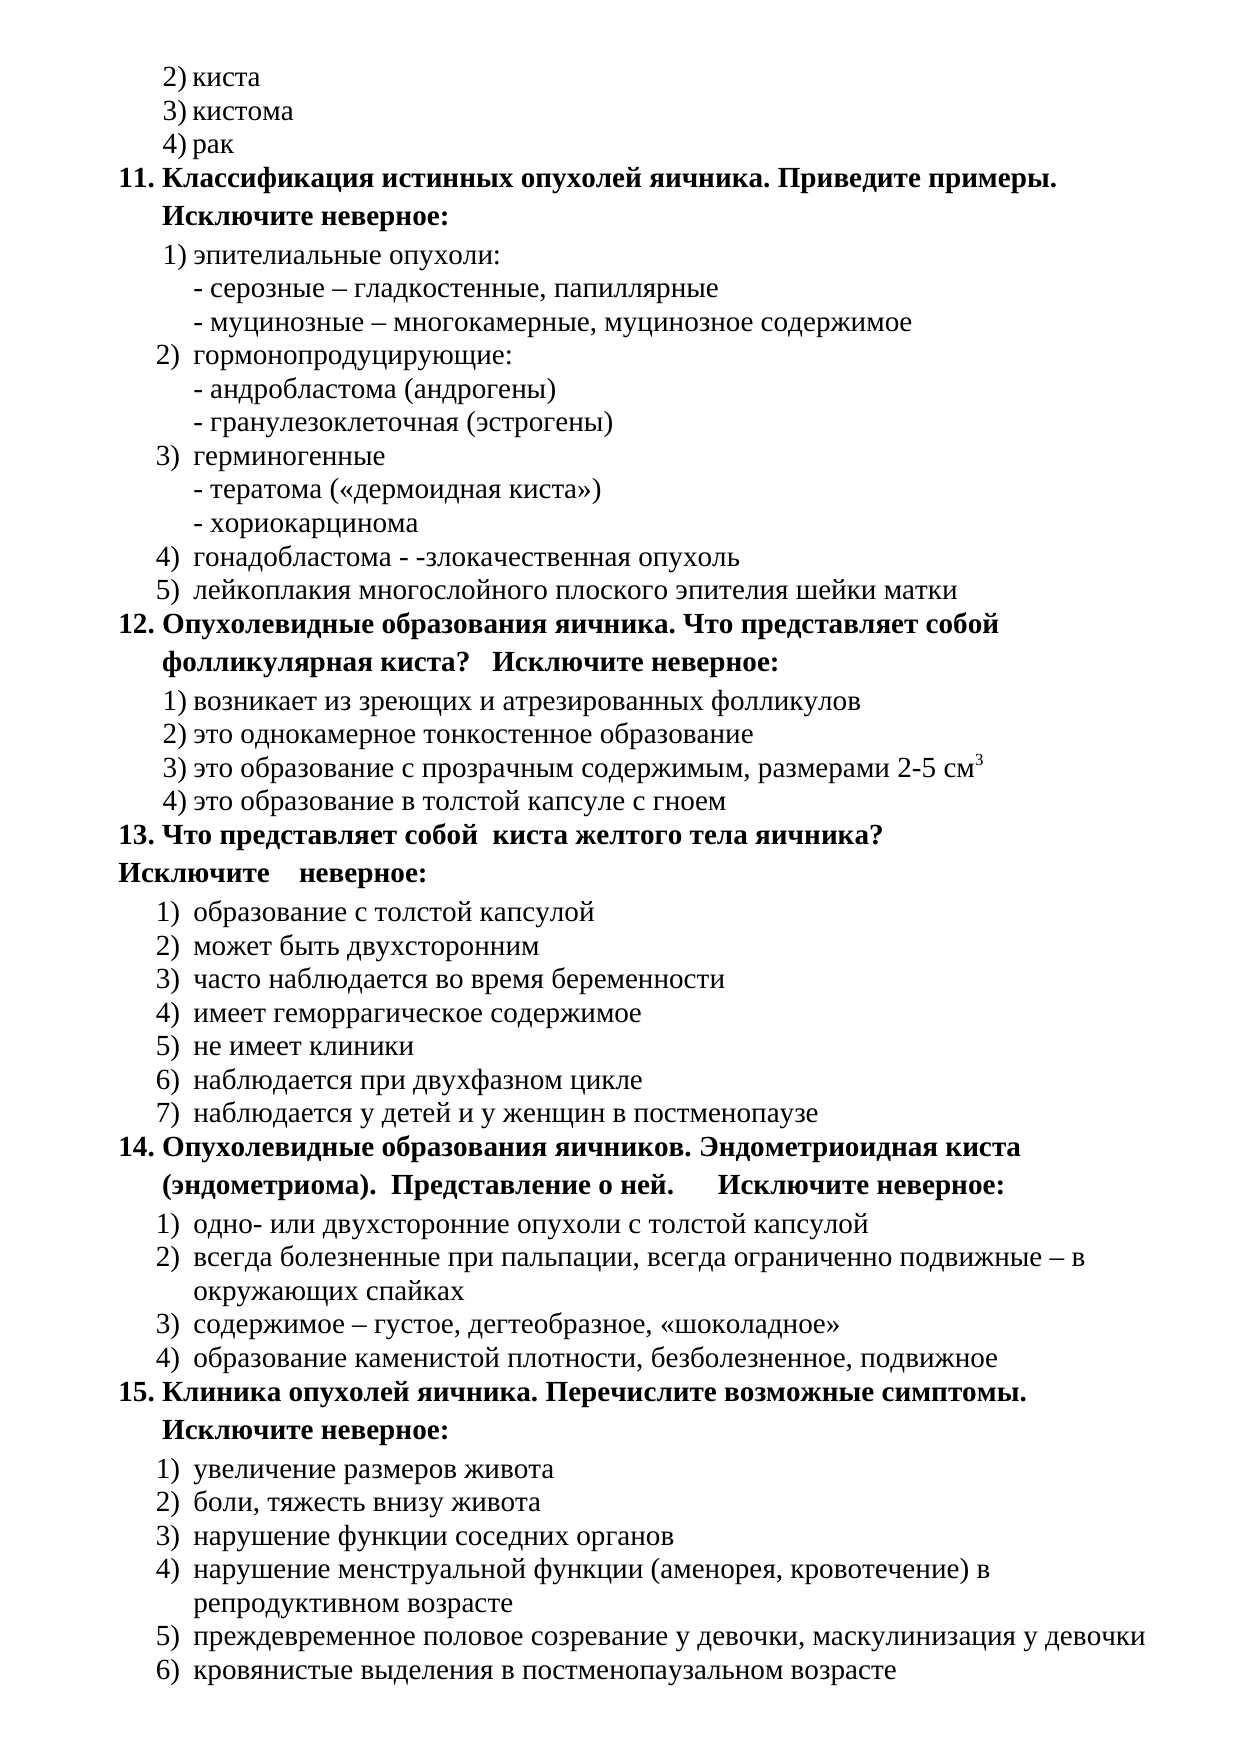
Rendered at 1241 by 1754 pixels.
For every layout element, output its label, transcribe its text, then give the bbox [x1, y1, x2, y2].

list - муцинозные – многокамерные, муцинозное содержимое [193, 304, 1152, 337]
list гонадобластома - -злокачественная опухоль [156, 539, 1152, 572]
text Исключите неверное: [118, 856, 1152, 889]
list лейкоплакия многослойного плоского эпителия шейки матки [156, 572, 1152, 606]
list образование с толстой капсулой [156, 894, 1152, 928]
text Исключите неверное: [118, 1412, 1152, 1446]
list рак [162, 126, 1152, 160]
text 14. Опухолевидные образования яичников. Эндометриоидная киста [118, 1129, 1152, 1162]
list не имеет клиники [156, 1028, 1152, 1062]
list возникает из зреющих и атрезированных фолликулов [162, 683, 1152, 716]
list образование каменистой плотности, безболезненное, подвижное [156, 1340, 1152, 1374]
text 11. Классификация истинных опухолей яичника. Приведите примеры. [118, 160, 1152, 193]
list эпителиальные опухоли: [162, 237, 1152, 270]
text (эндометриома). Представление о ней. Исключите неверное: [118, 1167, 1152, 1201]
list - серозные – гладкостенные, папиллярные [193, 270, 1152, 304]
list часто наблюдается во время беременности [156, 961, 1152, 995]
list - хориокарцинома [193, 505, 1152, 539]
list кистома [162, 93, 1152, 126]
text 15. Клиника опухолей яичника. Перечислите возможные симптомы. [118, 1374, 1152, 1407]
list наблюдается у детей и у женщин в постменопаузе [156, 1095, 1152, 1129]
list одно- или двухсторонние опухоли с толстой капсулой [156, 1206, 1152, 1239]
list это однокамерное тонкостенное образование [162, 716, 1152, 750]
list может быть двухсторонним [156, 928, 1152, 961]
list содержимое – густое, дегтеобразное, «шоколадное» [156, 1307, 1152, 1340]
list боли, тяжесть внизу живота [156, 1484, 1152, 1518]
list всегда болезненные при пальпации, всегда ограниченно подвижные – в окружающих спайках [156, 1239, 1152, 1307]
list это образование в толстой капсуле с гноем [162, 783, 1152, 817]
list - тератома («дермоидная киста») [193, 472, 1152, 505]
list - гранулезоклеточная (эстрогены) [193, 404, 1152, 438]
text фолликулярная киста? Исключите неверное: [118, 644, 1152, 678]
list киста [162, 59, 1152, 93]
list гормонопродуцирующие: [156, 337, 1152, 371]
list кровянистые выделения в постменопаузальном возрасте [156, 1652, 1152, 1686]
text 13. Что представляет собой киста желтого тела яичника? [118, 817, 1152, 851]
list нарушение менструальной функции (аменорея, кровотечение) в репродуктивном возрасте [156, 1551, 1152, 1618]
list увеличение размеров живота [156, 1451, 1152, 1484]
text 12. Опухолевидные образования яичника. Что представляет собой [118, 606, 1152, 639]
list наблюдается при двухфазном цикле [156, 1062, 1152, 1095]
list герминогенные [156, 438, 1152, 472]
list имеет геморрагическое содержимое [156, 995, 1152, 1028]
list - андробластома (андрогены) [193, 371, 1152, 404]
list нарушение функции соседних органов [156, 1518, 1152, 1551]
text Исключите неверное: [118, 198, 1152, 232]
list это образование с прозрачным содержимым, размерами 2-5 см3 [162, 750, 1152, 783]
list преждевременное половое созревание у девочки, маскулинизация у девочки [156, 1618, 1152, 1652]
